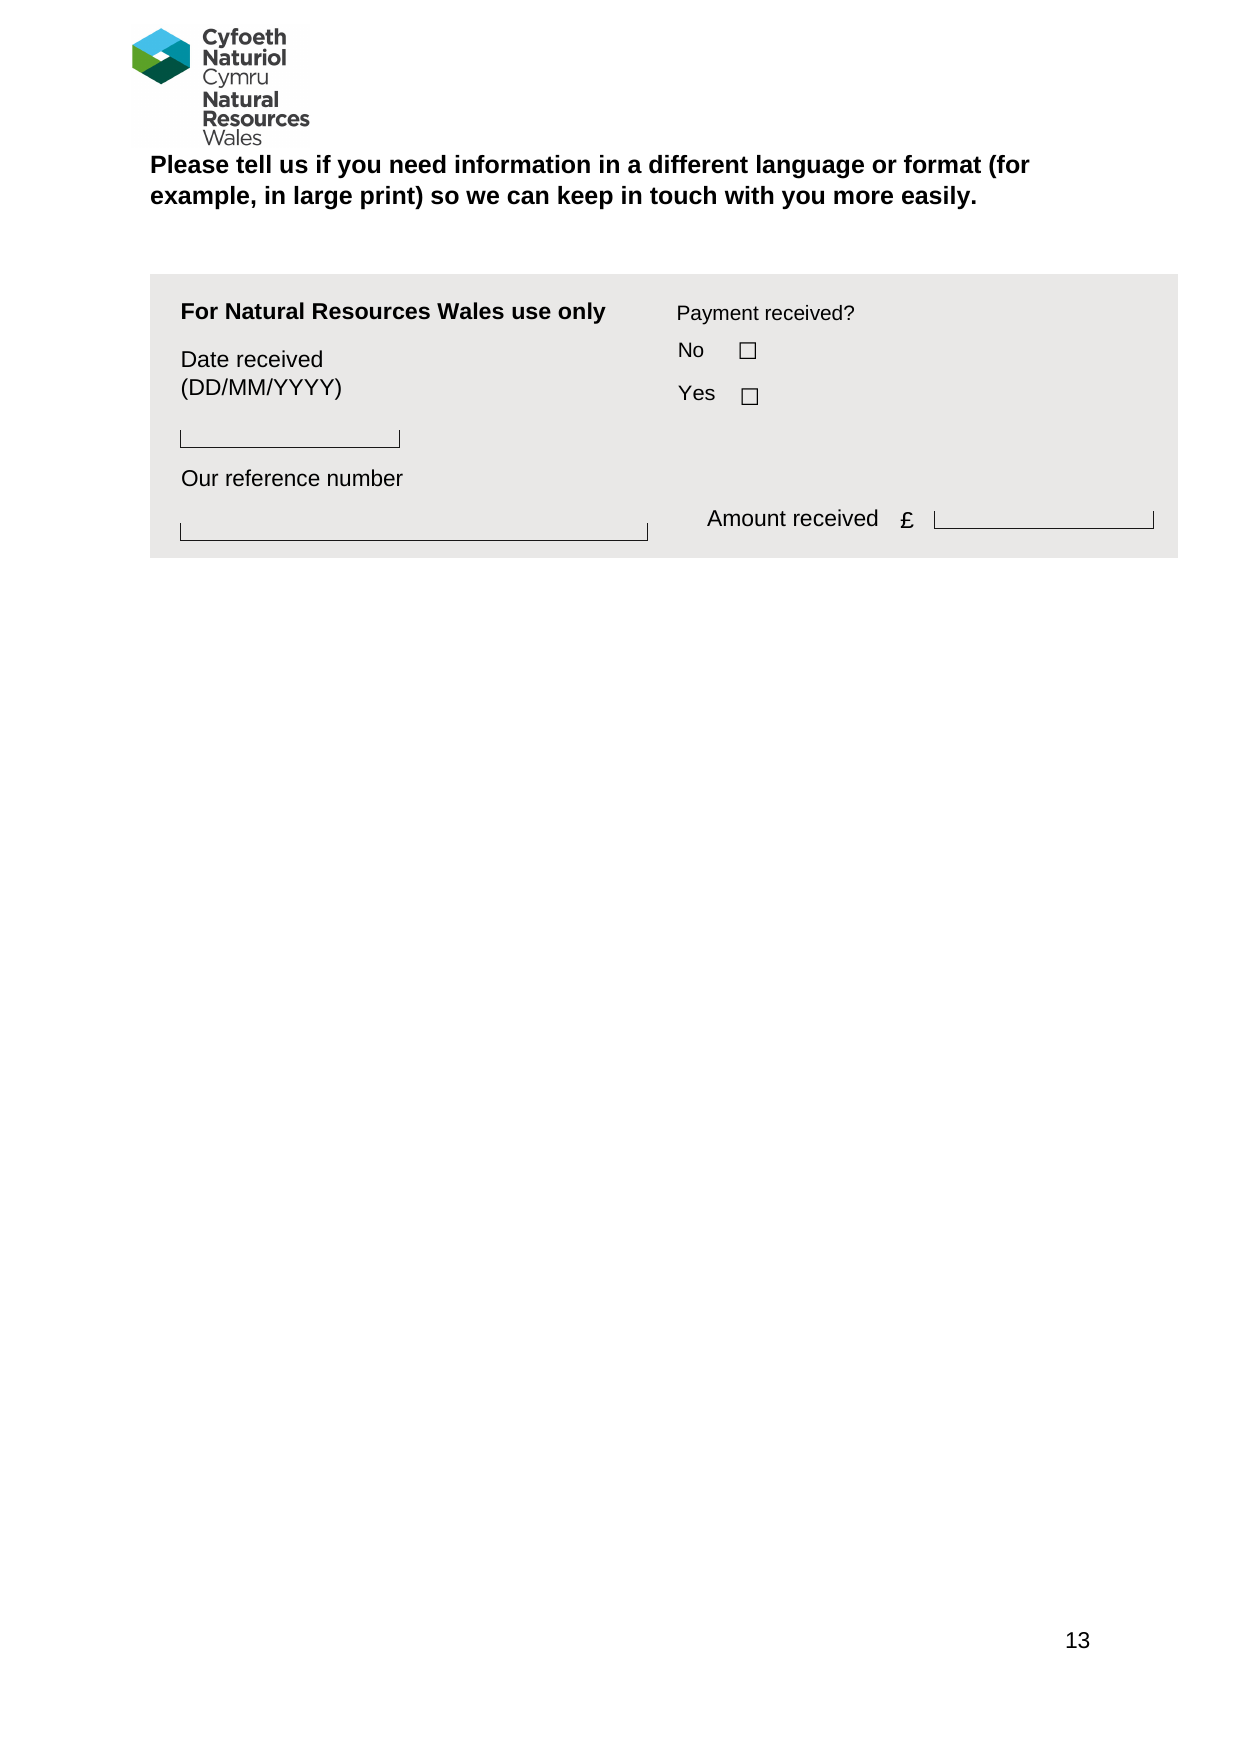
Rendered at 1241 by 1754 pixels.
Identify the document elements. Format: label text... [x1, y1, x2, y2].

picture [131, 24, 311, 148]
text Please tell us if you need information in a different language or format (for example, in large print) so we can keep in touch with you more easily. [150, 150, 1090, 210]
